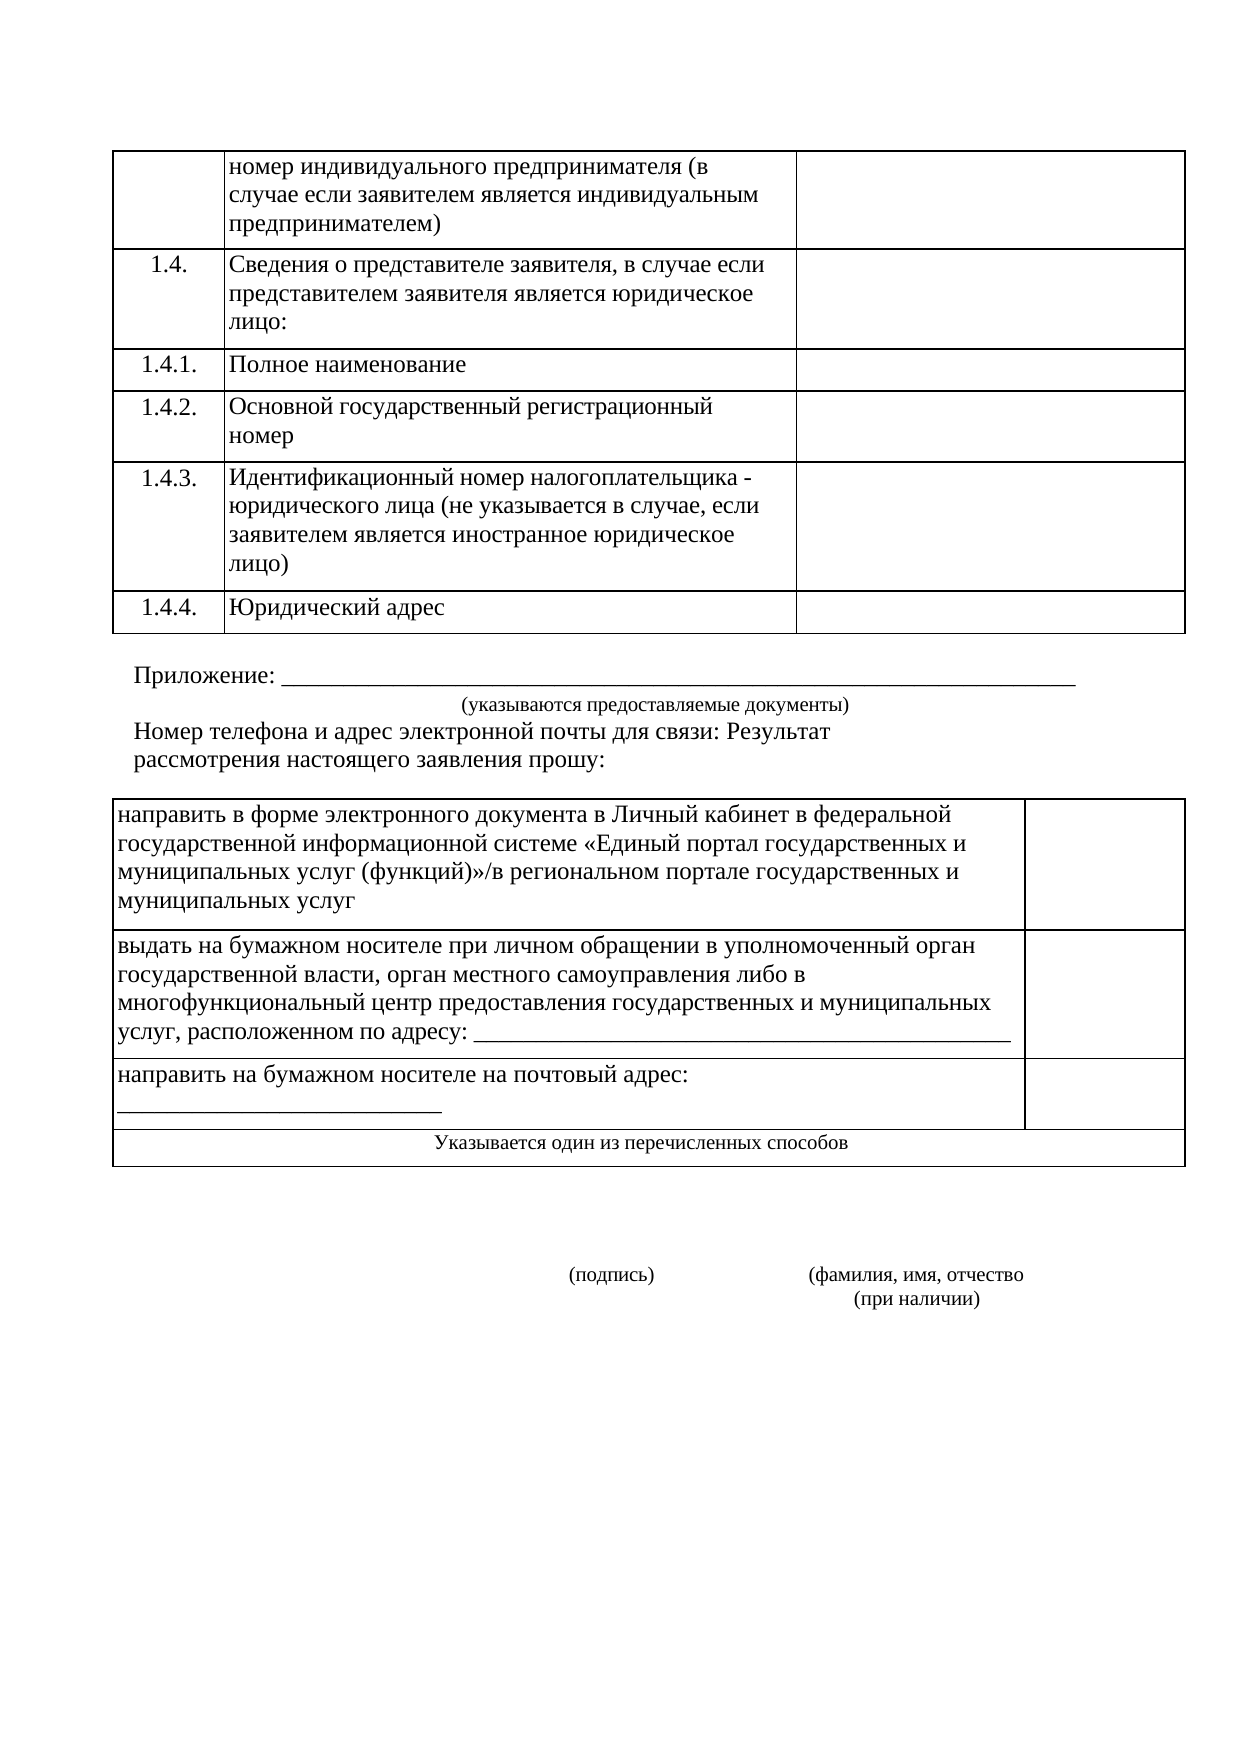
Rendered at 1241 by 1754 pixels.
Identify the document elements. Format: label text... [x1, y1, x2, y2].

table_cell направить на бумажном носителе на почтовый адрес: [114, 1059, 1024, 1129]
table_cell 1.4.3. [114, 463, 224, 590]
text (подпись) (фамилия, имя, отчество [569, 1262, 1193, 1286]
table_cell [1026, 931, 1184, 1058]
table_header [114, 152, 224, 248]
table_cell 1.4.2. [114, 392, 224, 461]
table_cell 1.4.4. [114, 592, 224, 632]
table_cell 1.4. [114, 250, 224, 348]
table_cell выдать на бумажном носителе при личном обращении в уполномоченный орган государственной власти, орган местного самоуправления либо в многофункциональный центр предоставления государственных и муниципальных услуг, расположенном по адресу: [114, 931, 1024, 1058]
table_cell 1.4.1. [114, 350, 224, 390]
table_cell [797, 250, 1184, 348]
table_cell [1026, 1059, 1184, 1129]
table_cell [797, 350, 1184, 390]
table_cell [797, 392, 1184, 461]
table_cell Указывается один из перечисленных способов [114, 1130, 1184, 1166]
table_header [1026, 800, 1184, 929]
table_cell [797, 592, 1184, 632]
table_cell Полное наименование [225, 350, 796, 390]
table_header направить в форме электронного документа в Личный кабинет в федеральной государственной информационной системе «Единый портал государственных и муниципальных услуг (функций)»/в региональном портале государственных и муниципальных услуг [114, 800, 1024, 929]
table_header номер индивидуального предпринимателя (в случае если заявителем является индивидуальным предпринимателем) [225, 152, 796, 248]
table_cell Сведения о представителе заявителя, в случае если представителем заявителя является юридическое лицо: [225, 250, 796, 348]
text Приложение: [133, 660, 1193, 689]
table_header [797, 152, 1184, 248]
table_cell [797, 463, 1184, 590]
table_cell Идентификационный номер налогоплательщика -юридического лица (не указывается в случае, если заявителем является иностранное юридическое лицо) [225, 463, 796, 590]
text (указываются предоставляемые документы) Номер телефона и адрес электронной почты для связи: Результат рассмотрения настоящего заявления прошу: [133, 689, 857, 773]
text (при наличии) [854, 1286, 1193, 1310]
table_cell Основной государственный регистрационный номер [225, 392, 796, 461]
table_cell Юридический адрес [225, 592, 796, 632]
